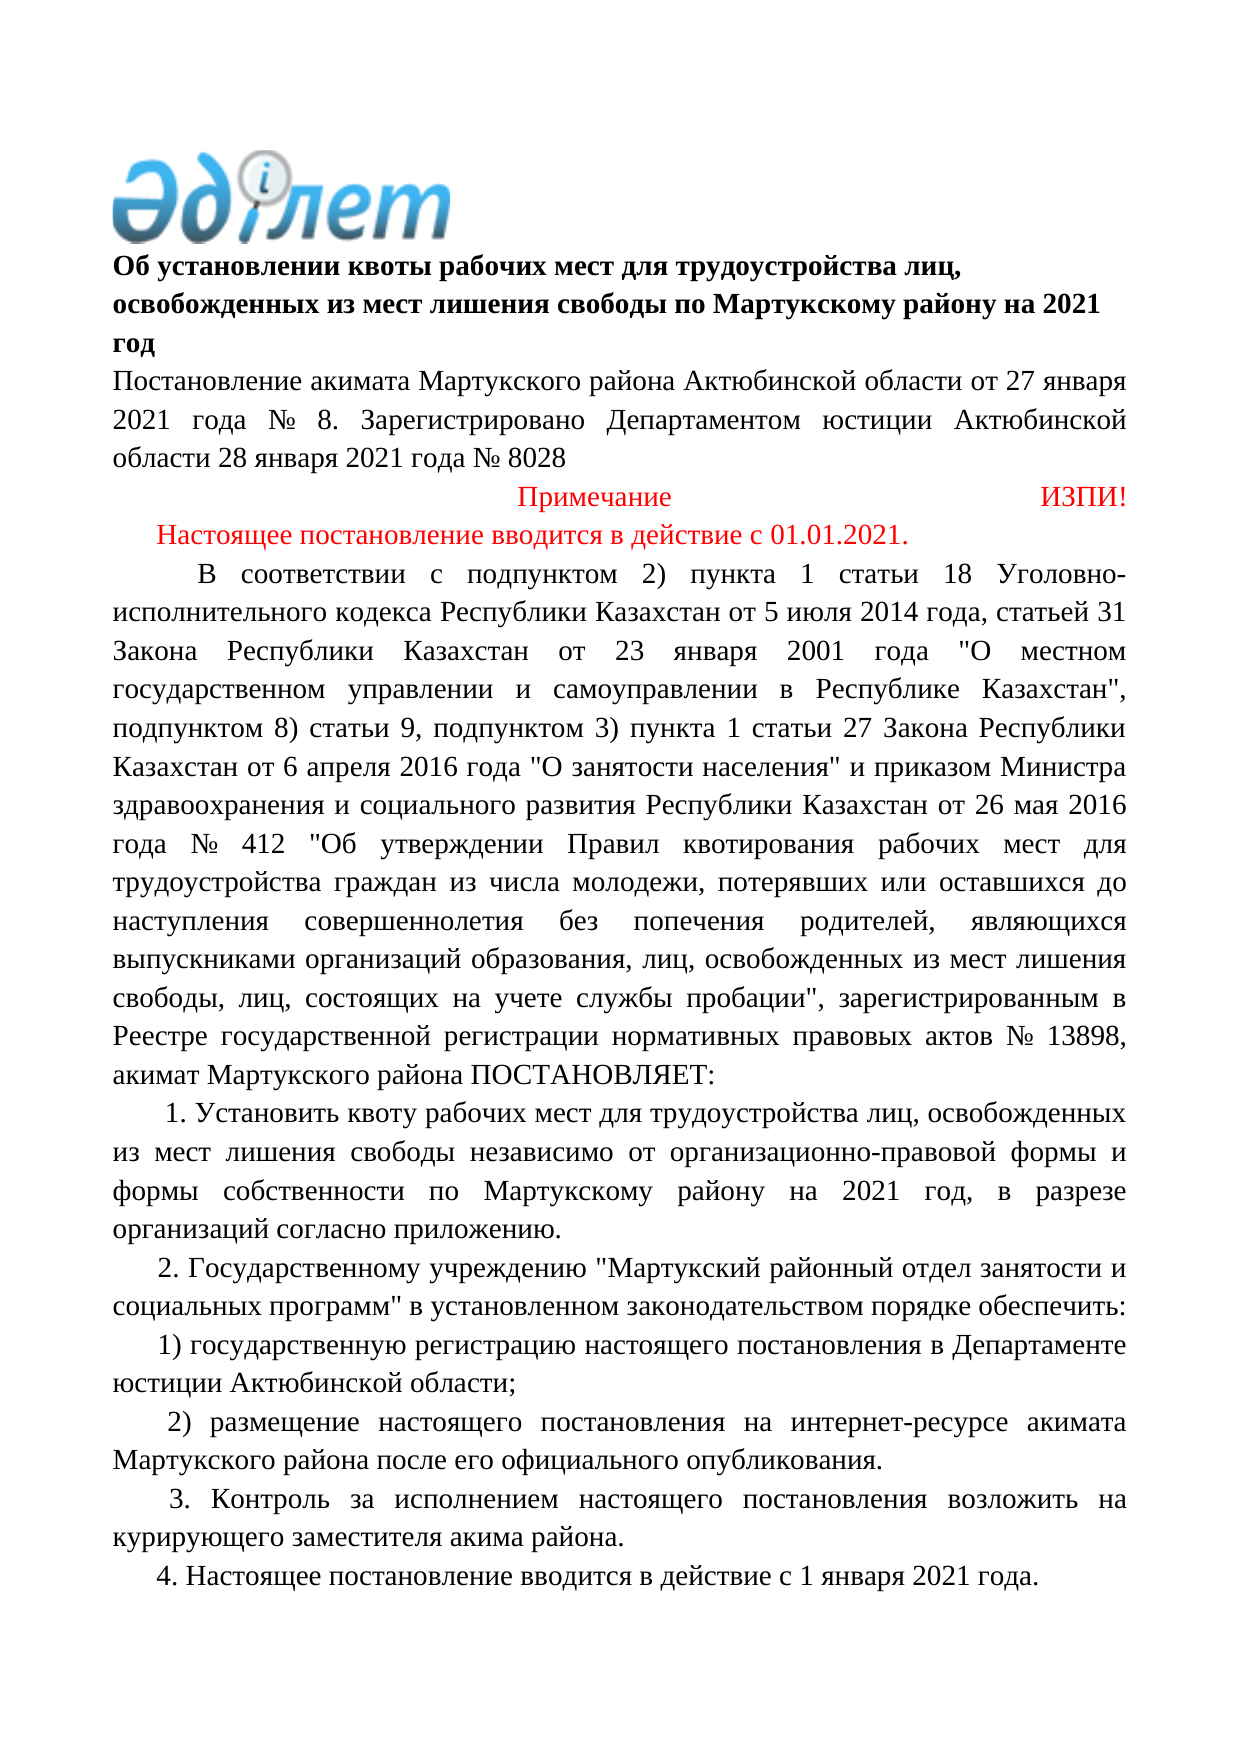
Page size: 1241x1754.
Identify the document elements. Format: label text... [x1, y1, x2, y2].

picture [112, 150, 451, 244]
text 3. Контроль за исполнением настоящего постановления возложить на курирующего заместителя акима района. [112, 1481, 1128, 1553]
text 4. Настоящее постановление вводится в действие с 1 января 2021 года. [112, 1558, 1128, 1592]
text В соответствии с подпунктом 2) пункта 1 статьи 18 Уголовно-исполнительного кодекса Республики Казахстан от 5 июля 2014 года, статьей 31 Закона Республики Казахстан от 23 января 2001 года "О местном государственном управлении и самоуправлении в Республике Казахстан", подпунктом 8) статьи 9, подпунктом 3) пункта 1 статьи 27 Закона Республики Казахстан от 6 апреля 2016 года "О занятости населения" и приказом Министра здравоохранения и социального развития Республики Казахстан от 26 мая 2016 года № 412 "Об утверждении Правил квотирования рабочих мест для трудоустройства граждан из числа молодежи, потерявших или оставшихся до наступления совершеннолетия без попечения родителей, являющихся выпускниками организаций образования, лиц, освобожденных из мест лишения свободы, лиц, состоящих на учете службы пробации", зарегистрированным в Реестре государственной регистрации нормативных правовых актов № 13898, акимат Мартукского района ПОСТАНОВЛЯЕТ: [112, 556, 1128, 1091]
text 2. Государственному учреждению "Мартукский районный отдел занятости и социальных программ" в установленном законодательством порядке обеспечить: [112, 1250, 1128, 1322]
text 1) государственную регистрацию настоящего постановления в Департаменте юстиции Актюбинской области; [112, 1327, 1128, 1399]
text Примечание ИЗПИ! Настоящее постановление вводится в действие с 01.01.2021. [112, 479, 1128, 551]
text 2) размещение настоящего постановления на интернет-ресурсе акимата Мартукского района после его официального опубликования. [112, 1404, 1128, 1476]
text Постановление акимата Мартукского района Актюбинской области от 27 января 2021 года № 8. Зарегистрировано Департаментом юстиции Актюбинской области 28 января 2021 года № 8028 [112, 363, 1128, 474]
text Об установлении квоты рабочих мест для трудоустройства лиц, освобожденных из мест лишения свободы по Мартукскому району на 2021 год [112, 248, 1128, 358]
text 1. Установить квоту рабочих мест для трудоустройства лиц, освобожденных из мест лишения свободы независимо от организационно-правовой формы и формы собственности по Мартукскому району на 2021 год, в разрезе организаций согласно приложению. [112, 1096, 1128, 1245]
